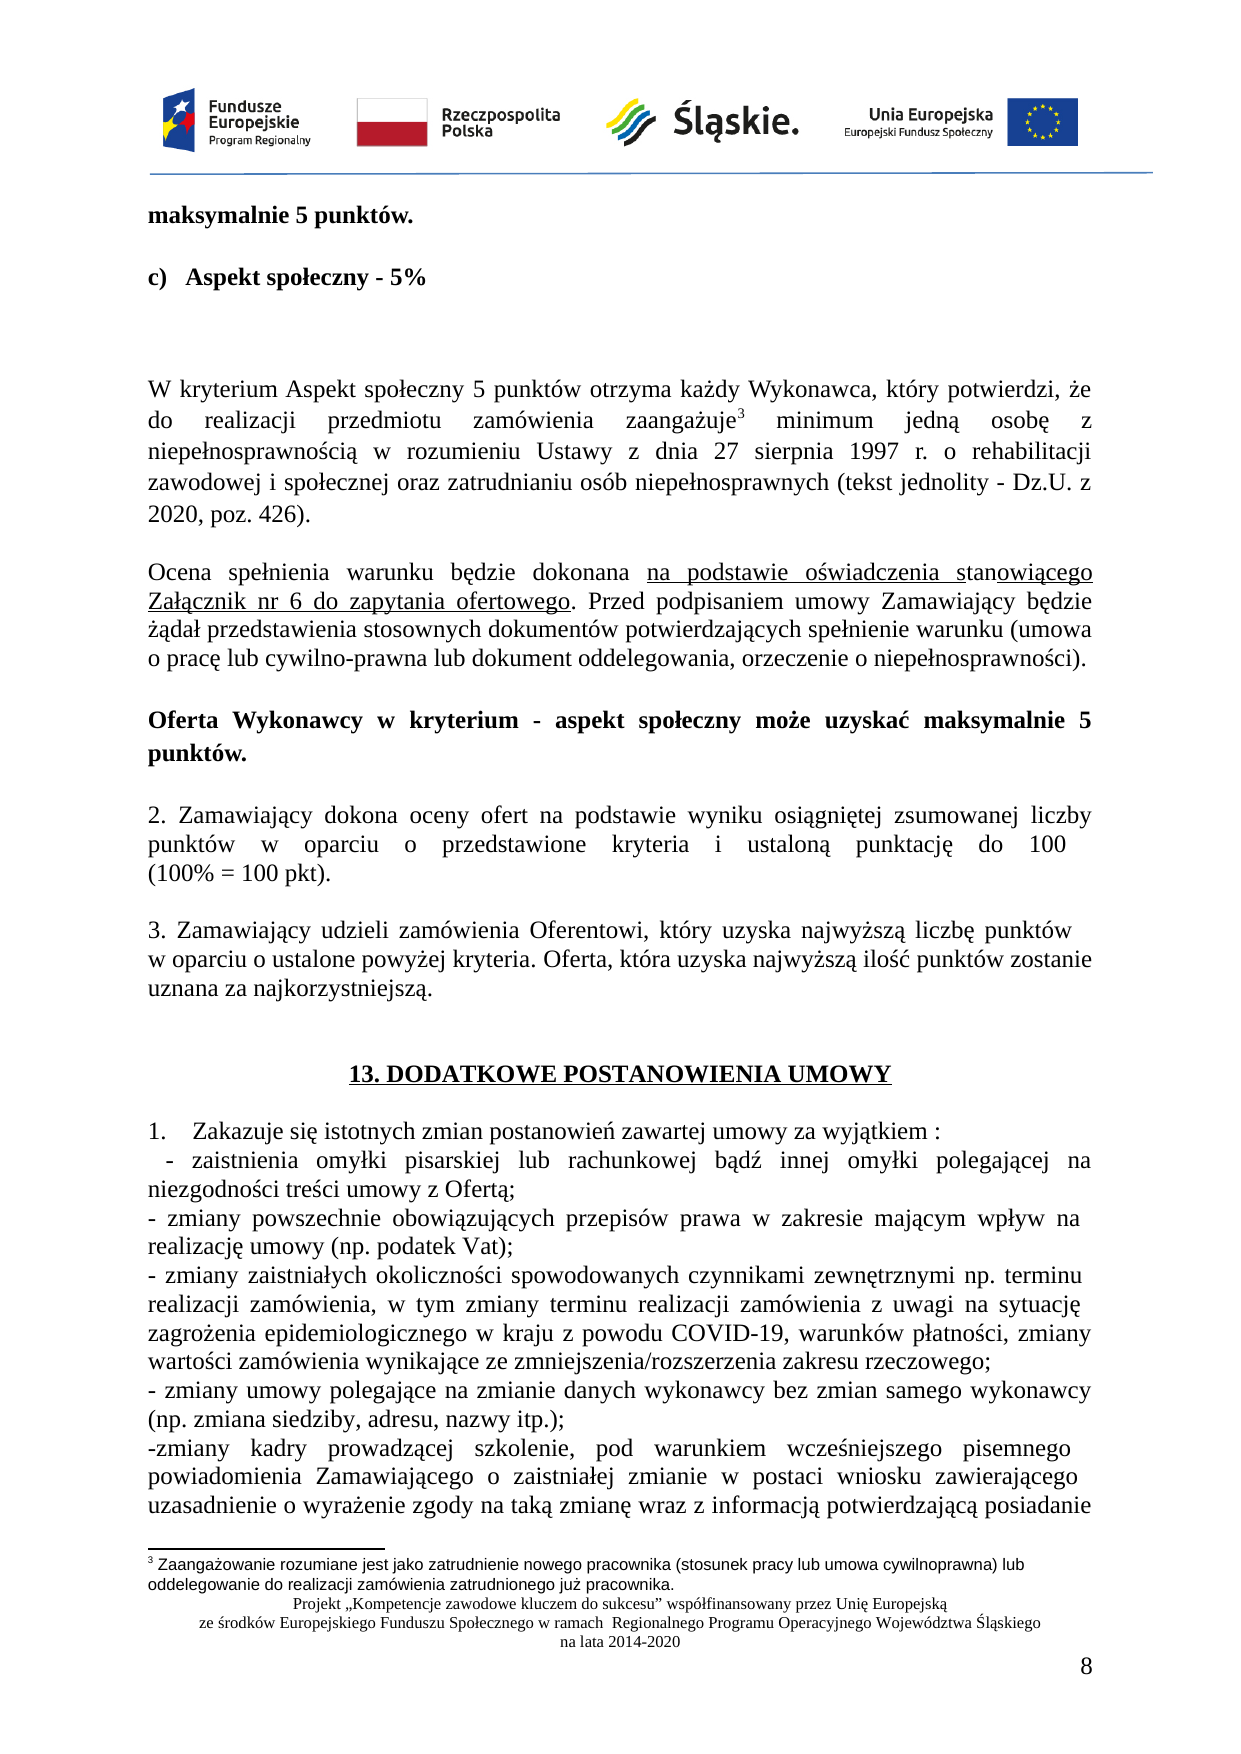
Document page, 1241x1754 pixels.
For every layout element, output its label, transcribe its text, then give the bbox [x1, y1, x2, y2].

picture [147, 73, 1093, 167]
text Oferta Wykonawcy w kryterium - posiadanie certyfikatu jakości usług może uzyskać maksymalnie 5 punktów. [148, 200, 1092, 229]
list Zakazuje się istotnych zmian postanowień zawartej umowy za wyjątkiem : [148, 1116, 1092, 1145]
text 3. Zamawiający udzieli zamówienia Oferentowi, który uzyska najwyższą liczbę punktów w oparciu o ustalone powyżej kryteria. Oferta, która uzyska najwyższą ilość punktów zostanie uznana za najkorzystniejszą. [148, 915, 1092, 1001]
text W kryterium Aspekt społeczny 5 punktów otrzyma każdy Wykonawca, który potwierdzi, że do realizacji przedmiotu zamówienia zaangażuje minimum jedną osobę z niepełnosprawnością w rozumieniu Ustawy z dnia 27 sierpnia 1997 r. o rehabilitacji zawodowej i społecznej oraz zatrudnianiu osób niepełnosprawnych (tekst jednolity - Dz.U. z 2020, poz. 426). [148, 374, 1092, 527]
text - zmiany umowy polegające na zmianie danych wykonawcy bez zmian samego wykonawcy (np. zmiana siedziby, adresu, nazwy itp.); [148, 1375, 1092, 1433]
text Ocena spełnienia warunku będzie dokonana na podstawie oświadczenia stanowiącego Załącznik nr 6 do zapytania ofertowego. Przed podpisaniem umowy Zamawiający będzie żądał przedstawienia stosownych dokumentów potwierdzających spełnienie warunku (umowa o pracę lub cywilno-prawna lub dokument oddelegowania, orzeczenie o niepełnosprawności). [148, 557, 1092, 672]
text 13. DODATKOWE POSTANOWIENIA UMOWY [148, 1059, 1092, 1088]
text - zmiany zaistniałych okoliczności spowodowanych czynnikami zewnętrznymi np. terminu realizacji zamówienia, w tym zmiany terminu realizacji zamówienia z uwagi na sytuację zagrożenia epidemiologicznego w kraju z powodu COVID-19, warunków płatności, zmiany wartości zamówienia wynikające ze zmniejszenia/rozszerzenia zakresu rzeczowego; [148, 1260, 1092, 1375]
text 2. Zamawiający dokona oceny ofert na podstawie wyniku osiągniętej zsumowanej liczby punktów w oparciu o przedstawione kryteria i ustaloną punktację do 100 (100% = 100 pkt). [148, 800, 1092, 886]
text - zaistnienia omyłki pisarskiej lub rachunkowej bądź innej omyłki polegającej na niezgodności treści umowy z Ofertą; [148, 1145, 1092, 1203]
text Oferta Wykonawcy w kryterium - aspekt społeczny może uzyskać maksymalnie 5 punktów. [148, 705, 1092, 767]
list Aspekt społeczny - 5% [148, 262, 1092, 291]
text - zmiany powszechnie obowiązujących przepisów prawa w zakresie mającym wpływ na realizację umowy (np. podatek Vat); [148, 1203, 1092, 1260]
